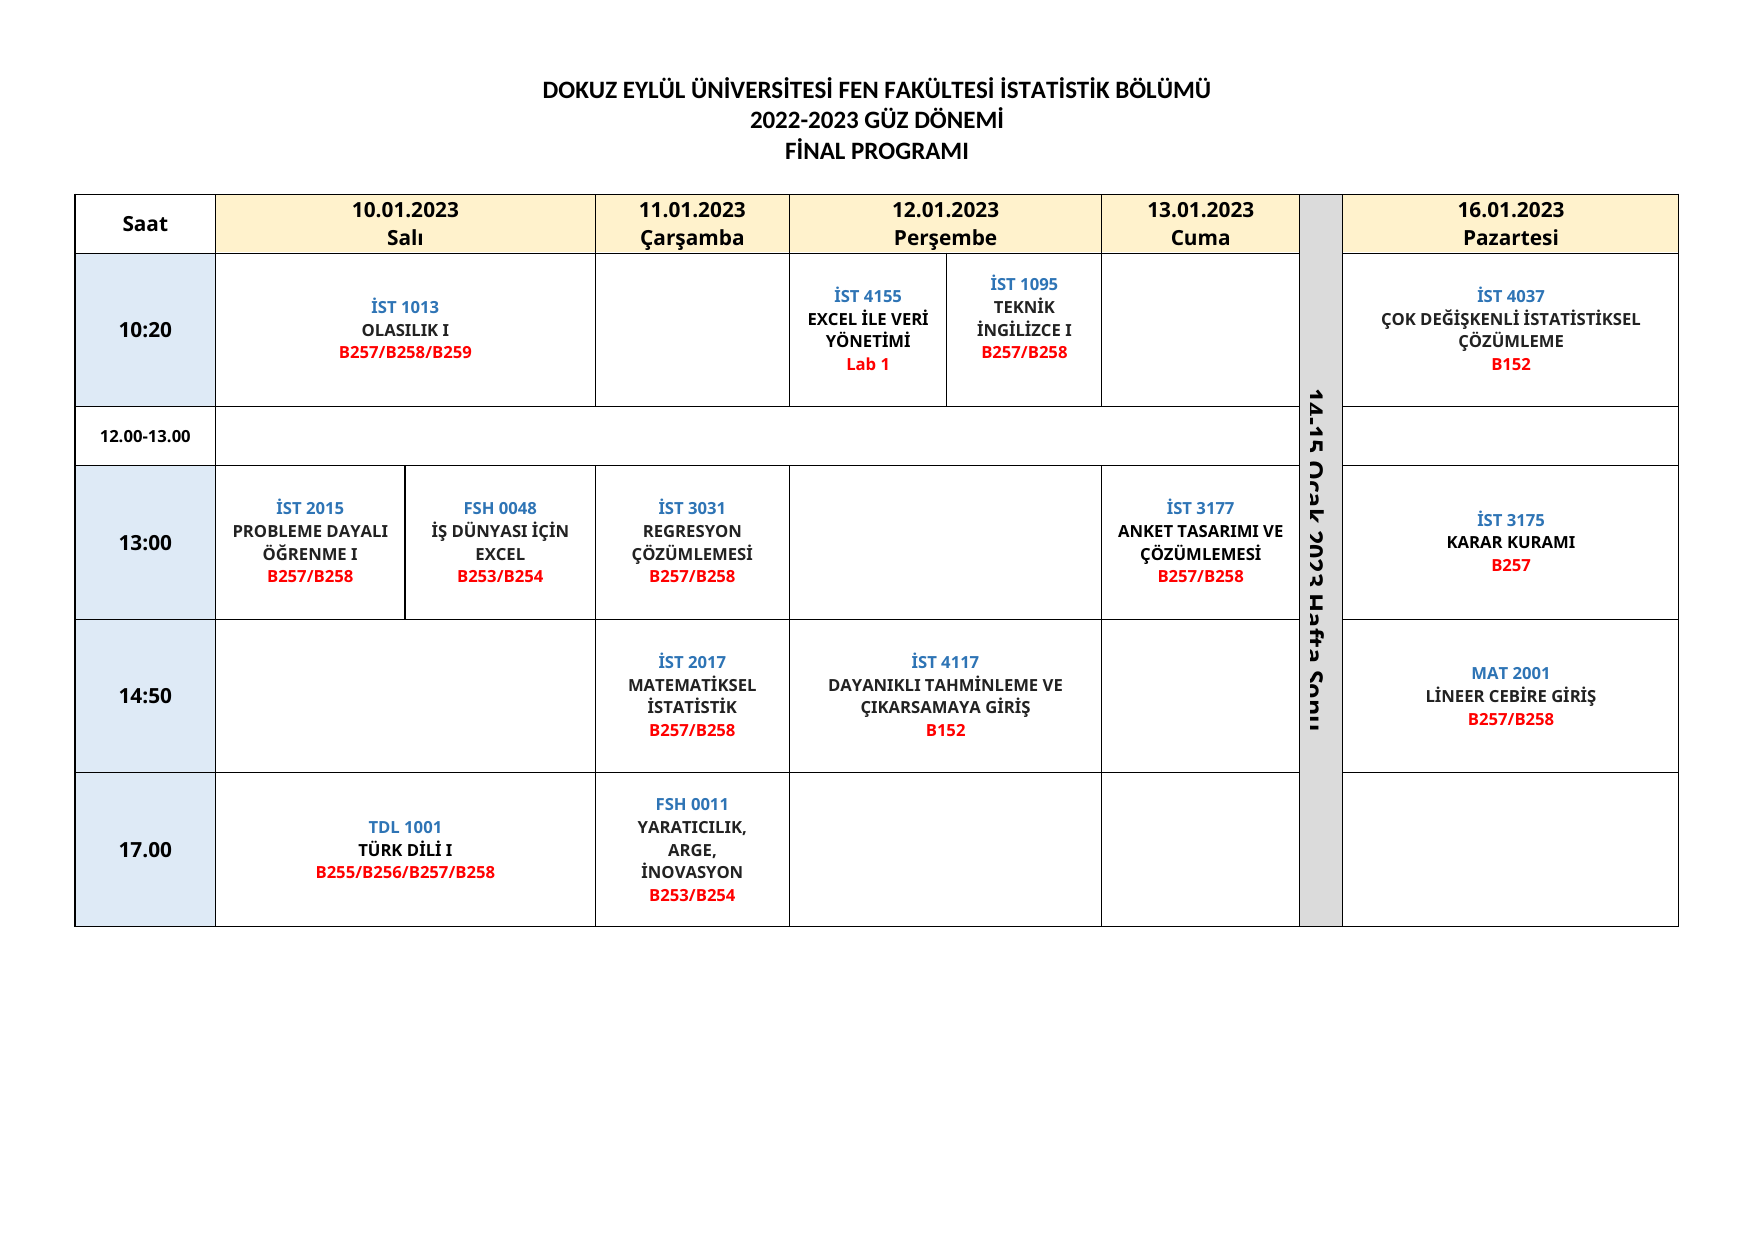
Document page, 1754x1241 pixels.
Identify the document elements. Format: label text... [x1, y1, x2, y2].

table_cell FSH 0048 İŞ DÜNYASI İÇİN EXCEL B253/B254 [406, 466, 595, 619]
table_cell MAT 2001 LİNEER CEBİRE GİRİŞ B257/B258 [1343, 620, 1678, 772]
table_cell [1102, 620, 1299, 772]
table_cell TDL 1001 TÜRK DİLİ I B255/B256/B257/B258 [216, 773, 595, 926]
table_cell İST 3175 KARAR KURAMI B257 [1343, 466, 1678, 619]
table_cell 13:00 [76, 466, 215, 619]
table_header 14-15 Ocak 2023 Hafta Sonu [1300, 195, 1342, 926]
table_cell İST 2015 PROBLEME DAYALI ÖĞRENME I B257/B258 [216, 466, 404, 619]
table_cell [790, 773, 1101, 926]
table_cell [1102, 773, 1299, 926]
table_cell 17.00 [76, 773, 215, 926]
table_header 16.01.2023 Pazartesi [1343, 195, 1678, 252]
table_cell İST 4037 ÇOK DEĞİŞKENLİ İSTATİSTİKSEL ÇÖZÜMLEME B152 [1343, 254, 1678, 406]
table_cell İST 1095 TEKNİK İNGİLİZCE I B257/B258 [947, 254, 1101, 406]
table_header Saat [76, 195, 215, 252]
table_cell [216, 407, 1299, 465]
table_cell [596, 254, 789, 406]
table_cell 12.00-13.00 [76, 407, 215, 465]
table_cell [790, 466, 1101, 619]
table_cell [1343, 407, 1678, 465]
table_cell [1343, 773, 1678, 926]
table_cell İST 4155 EXCEL İLE VERİ YÖNETİMİ Lab 1 [790, 254, 946, 406]
table_cell İST 4117 DAYANIKLI TAHMİNLEME VE ÇIKARSAMAYA GİRİŞ B152 [790, 620, 1101, 772]
table_header 10.01.2023 Salı [216, 195, 595, 252]
table_cell [216, 620, 595, 772]
table_header 11.01.2023 Çarşamba [596, 195, 789, 252]
table_cell İST 1013 OLASILIK I B257/B258/B259 [216, 254, 595, 406]
table_header 12.01.2023 Perşembe [790, 195, 1101, 252]
table_cell [1102, 254, 1299, 406]
table_cell İST 3031 REGRESYON ÇÖZÜMLEMESİ B257/B258 [596, 466, 789, 619]
table_cell 10:20 [76, 254, 215, 406]
table_cell FSH 0011 YARATICILIK, ARGE, İNOVASYON B253/B254 [596, 773, 789, 926]
table_cell İST 2017 MATEMATİKSEL İSTATİSTİK B257/B258 [596, 620, 789, 772]
table_cell 14:50 [76, 620, 215, 772]
table_cell İST 3177 ANKET TASARIMI VE ÇÖZÜMLEMESİ B257/B258 [1102, 466, 1299, 619]
table_header 13.01.2023 Cuma [1102, 195, 1299, 252]
